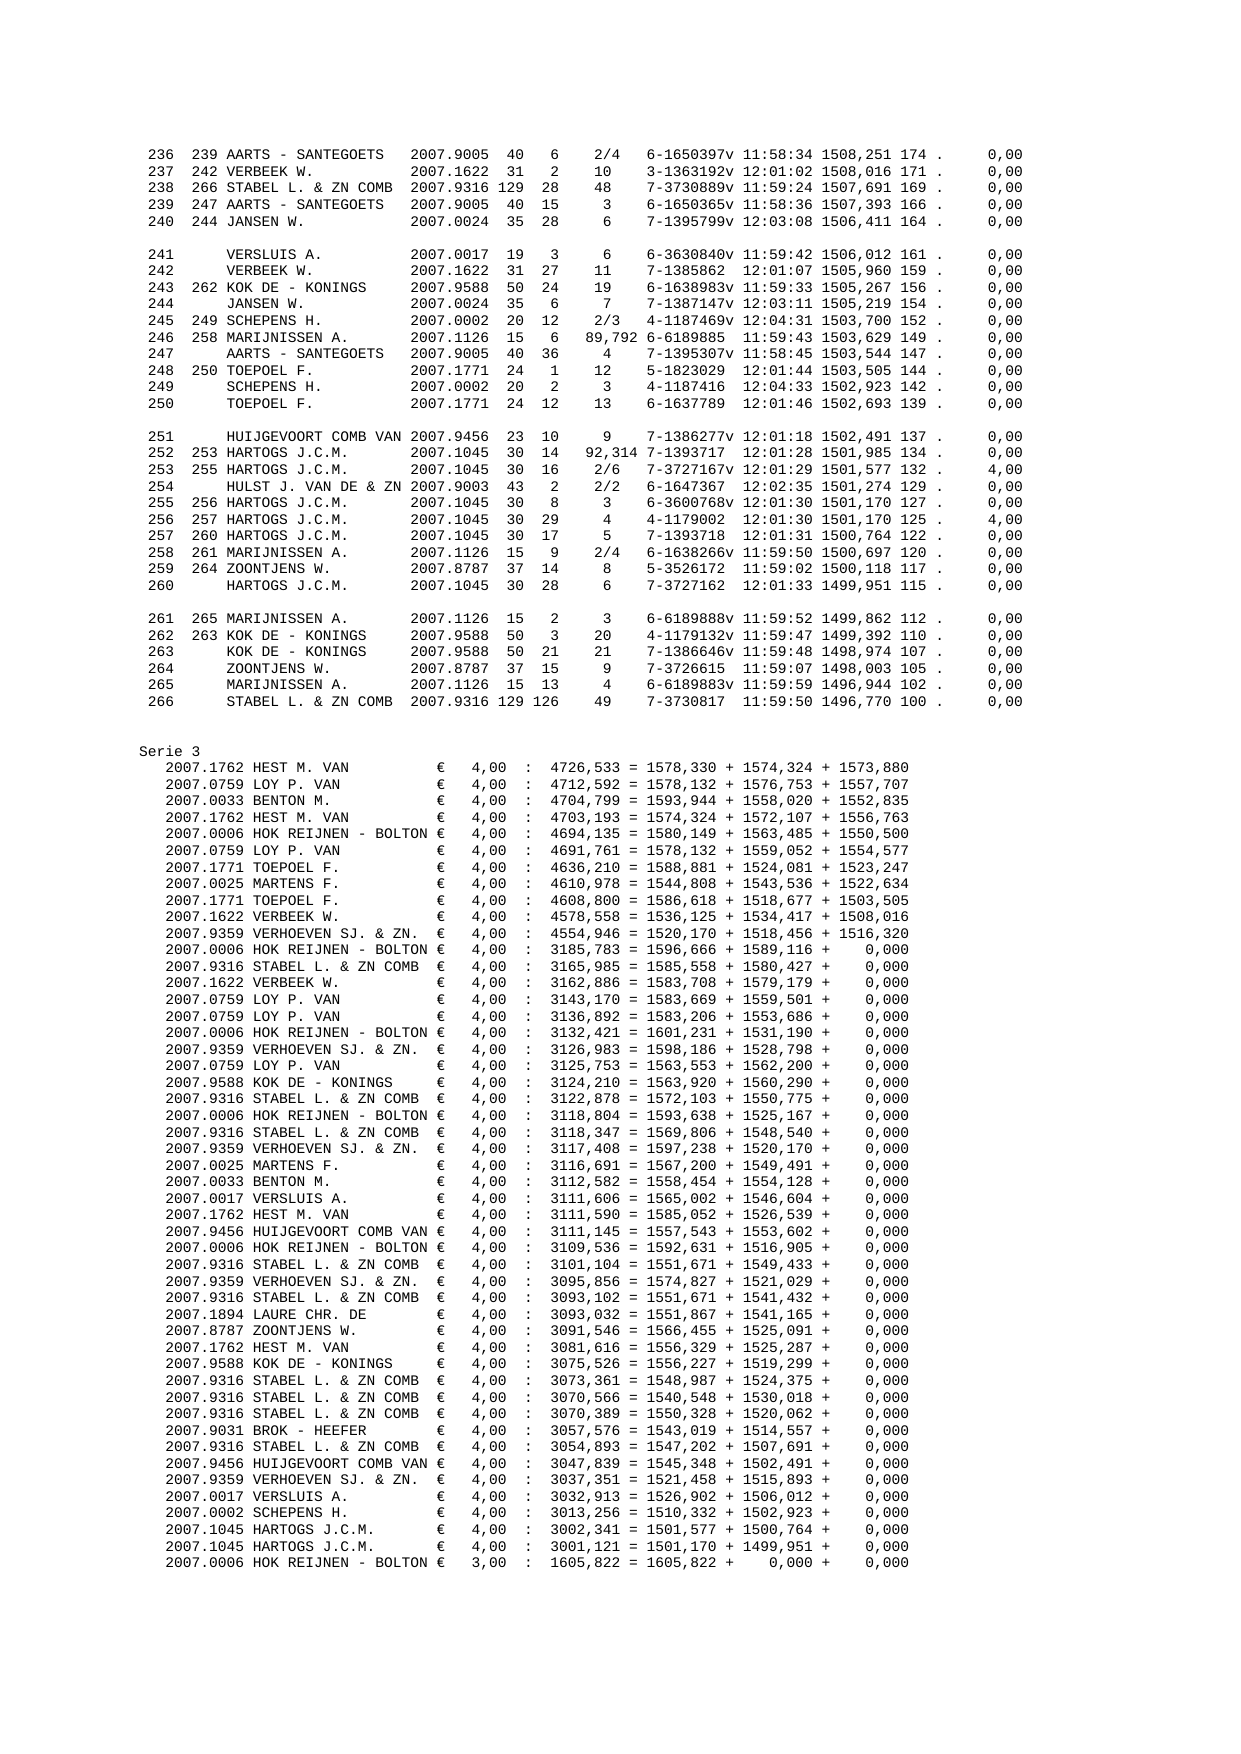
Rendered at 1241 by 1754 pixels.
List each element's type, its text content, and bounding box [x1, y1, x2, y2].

text 2007.0759 LOY P. VAN € 4,00 : 3143,170 = 1583,669 + 1559,501 + 0,000 [139, 992, 1101, 1009]
text 245 249 SCHEPENS H. 2007.0002 20 12 2/3 4-1187469v 12:04:31 1503,700 152 . 0,00 [139, 313, 1101, 330]
text 260 HARTOGS J.C.M. 2007.1045 30 28 6 7-3727162 12:01:33 1499,951 115 . 0,00 [139, 578, 1101, 595]
text 255 256 HARTOGS J.C.M. 2007.1045 30 8 3 6-3600768v 12:01:30 1501,170 127 . 0,00 [139, 495, 1101, 512]
text 2007.9588 KOK DE - KONINGS € 4,00 : 3124,210 = 1563,920 + 1560,290 + 0,000 [139, 1075, 1101, 1092]
text 2007.1762 HEST M. VAN € 4,00 : 4703,193 = 1574,324 + 1572,107 + 1556,763 [139, 810, 1101, 827]
text 254 HULST J. VAN DE & ZN 2007.9003 43 2 2/2 6-1647367 12:02:35 1501,274 129 . 0,00 [139, 479, 1101, 495]
text 2007.9359 VERHOEVEN SJ. & ZN. € 4,00 : 3126,983 = 1598,186 + 1528,798 + 0,000 [139, 1042, 1101, 1058]
text 2007.1762 HEST M. VAN € 4,00 : 3111,590 = 1585,052 + 1526,539 + 0,000 [139, 1208, 1101, 1224]
text 242 VERBEEK W. 2007.1622 31 27 11 7-1385862 12:01:07 1505,960 159 . 0,00 [139, 263, 1101, 280]
text 2007.9359 VERHOEVEN SJ. & ZN. € 4,00 : 3037,351 = 1521,458 + 1515,893 + 0,000 [139, 1473, 1101, 1489]
text 2007.0759 LOY P. VAN € 4,00 : 4712,592 = 1578,132 + 1576,753 + 1557,707 [139, 777, 1101, 793]
text 2007.9316 STABEL L. & ZN COMB € 4,00 : 3070,566 = 1540,548 + 1530,018 + 0,000 [139, 1390, 1101, 1406]
text 2007.1622 VERBEEK W. € 4,00 : 4578,558 = 1536,125 + 1534,417 + 1508,016 [139, 909, 1101, 926]
text 266 STABEL L. & ZN COMB 2007.9316 129 126 49 7-3730817 11:59:50 1496,770 100 . 0,00 [139, 694, 1101, 711]
text 2007.0006 HOK REIJNEN - BOLTON € 4,00 : 3132,421 = 1601,231 + 1531,190 + 0,000 [139, 1025, 1101, 1042]
text 2007.1771 TOEPOEL F. € 4,00 : 4608,800 = 1586,618 + 1518,677 + 1503,505 [139, 893, 1101, 909]
text 2007.9359 VERHOEVEN SJ. & ZN. € 4,00 : 3095,856 = 1574,827 + 1521,029 + 0,000 [139, 1274, 1101, 1290]
text 248 250 TOEPOEL F. 2007.1771 24 1 12 5-1823029 12:01:44 1503,505 144 . 0,00 [139, 363, 1101, 379]
text 2007.9588 KOK DE - KONINGS € 4,00 : 3075,526 = 1556,227 + 1519,299 + 0,000 [139, 1357, 1101, 1373]
text 2007.1894 LAURE CHR. DE € 4,00 : 3093,032 = 1551,867 + 1541,165 + 0,000 [139, 1307, 1101, 1323]
text 241 VERSLUIS A. 2007.0017 19 3 6 6-3630840v 11:59:42 1506,012 161 . 0,00 [139, 247, 1101, 263]
text 247 AARTS - SANTEGOETS 2007.9005 40 36 4 7-1395307v 11:58:45 1503,544 147 . 0,00 [139, 346, 1101, 363]
text 2007.9359 VERHOEVEN SJ. & ZN. € 4,00 : 3117,408 = 1597,238 + 1520,170 + 0,000 [139, 1141, 1101, 1158]
text 258 261 MARIJNISSEN A. 2007.1126 15 9 2/4 6-1638266v 11:59:50 1500,697 120 . 0,00 [139, 545, 1101, 562]
text 2007.0759 LOY P. VAN € 4,00 : 3136,892 = 1583,206 + 1553,686 + 0,000 [139, 1009, 1101, 1025]
text 250 TOEPOEL F. 2007.1771 24 12 13 6-1637789 12:01:46 1502,693 139 . 0,00 [139, 396, 1101, 413]
text 256 257 HARTOGS J.C.M. 2007.1045 30 29 4 4-1179002 12:01:30 1501,170 125 . 4,00 [139, 512, 1101, 528]
text 240 244 JANSEN W. 2007.0024 35 28 6 7-1395799v 12:03:08 1506,411 164 . 0,00 [139, 214, 1101, 230]
text 2007.9359 VERHOEVEN SJ. & ZN. € 4,00 : 4554,946 = 1520,170 + 1518,456 + 1516,320 [139, 926, 1101, 943]
text 236 239 AARTS - SANTEGOETS 2007.9005 40 6 2/4 6-1650397v 11:58:34 1508,251 174 . 0,00 [139, 148, 1101, 164]
text 2007.0025 MARTENS F. € 4,00 : 4610,978 = 1544,808 + 1543,536 + 1522,634 [139, 876, 1101, 893]
text 2007.9031 BROK - HEEFER € 4,00 : 3057,576 = 1543,019 + 1514,557 + 0,000 [139, 1423, 1101, 1439]
text 2007.9316 STABEL L. & ZN COMB € 4,00 : 3118,347 = 1569,806 + 1548,540 + 0,000 [139, 1125, 1101, 1141]
text 2007.9316 STABEL L. & ZN COMB € 4,00 : 3101,104 = 1551,671 + 1549,433 + 0,000 [139, 1257, 1101, 1274]
text 261 265 MARIJNISSEN A. 2007.1126 15 2 3 6-6189888v 11:59:52 1499,862 112 . 0,00 [139, 611, 1101, 628]
text 2007.9316 STABEL L. & ZN COMB € 4,00 : 3073,361 = 1548,987 + 1524,375 + 0,000 [139, 1373, 1101, 1390]
text 244 JANSEN W. 2007.0024 35 6 7 7-1387147v 12:03:11 1505,219 154 . 0,00 [139, 297, 1101, 313]
text 251 HUIJGEVOORT COMB VAN 2007.9456 23 10 9 7-1386277v 12:01:18 1502,491 137 . 0,00 [139, 429, 1101, 446]
text 2007.9456 HUIJGEVOORT COMB VAN € 4,00 : 3111,145 = 1557,543 + 1553,602 + 0,000 [139, 1224, 1101, 1241]
text 257 260 HARTOGS J.C.M. 2007.1045 30 17 5 7-1393718 12:01:31 1500,764 122 . 0,00 [139, 528, 1101, 545]
text 2007.0033 BENTON M. € 4,00 : 4704,799 = 1593,944 + 1558,020 + 1552,835 [139, 793, 1101, 810]
text 263 KOK DE - KONINGS 2007.9588 50 21 21 7-1386646v 11:59:48 1498,974 107 . 0,00 [139, 644, 1101, 661]
text 2007.0017 VERSLUIS A. € 4,00 : 3032,913 = 1526,902 + 1506,012 + 0,000 [139, 1489, 1101, 1506]
text 2007.9316 STABEL L. & ZN COMB € 4,00 : 3122,878 = 1572,103 + 1550,775 + 0,000 [139, 1092, 1101, 1108]
text 2007.8787 ZOONTJENS W. € 4,00 : 3091,546 = 1566,455 + 1525,091 + 0,000 [139, 1323, 1101, 1340]
text 238 266 STABEL L. & ZN COMB 2007.9316 129 28 48 7-3730889v 11:59:24 1507,691 169 . 0,00 [139, 181, 1101, 197]
text 2007.1045 HARTOGS J.C.M. € 4,00 : 3001,121 = 1501,170 + 1499,951 + 0,000 [139, 1539, 1101, 1555]
text 2007.1622 VERBEEK W. € 4,00 : 3162,886 = 1583,708 + 1579,179 + 0,000 [139, 976, 1101, 992]
text 2007.0006 HOK REIJNEN - BOLTON € 4,00 : 3185,783 = 1596,666 + 1589,116 + 0,000 [139, 943, 1101, 959]
text 2007.1045 HARTOGS J.C.M. € 4,00 : 3002,341 = 1501,577 + 1500,764 + 0,000 [139, 1522, 1101, 1539]
text 259 264 ZOONTJENS W. 2007.8787 37 14 8 5-3526172 11:59:02 1500,118 117 . 0,00 [139, 562, 1101, 578]
text Serie 3 [139, 744, 1101, 760]
text 264 ZOONTJENS W. 2007.8787 37 15 9 7-3726615 11:59:07 1498,003 105 . 0,00 [139, 661, 1101, 678]
text 249 SCHEPENS H. 2007.0002 20 2 3 4-1187416 12:04:33 1502,923 142 . 0,00 [139, 379, 1101, 396]
text 2007.9456 HUIJGEVOORT COMB VAN € 4,00 : 3047,839 = 1545,348 + 1502,491 + 0,000 [139, 1456, 1101, 1473]
text 2007.1771 TOEPOEL F. € 4,00 : 4636,210 = 1588,881 + 1524,081 + 1523,247 [139, 860, 1101, 876]
text 243 262 KOK DE - KONINGS 2007.9588 50 24 19 6-1638983v 11:59:33 1505,267 156 . 0,00 [139, 280, 1101, 297]
text 2007.0017 VERSLUIS A. € 4,00 : 3111,606 = 1565,002 + 1546,604 + 0,000 [139, 1191, 1101, 1208]
text 2007.0006 HOK REIJNEN - BOLTON € 4,00 : 4694,135 = 1580,149 + 1563,485 + 1550,500 [139, 827, 1101, 843]
text 2007.0006 HOK REIJNEN - BOLTON € 3,00 : 1605,822 = 1605,822 + 0,000 + 0,000 [139, 1555, 1101, 1572]
text 2007.9316 STABEL L. & ZN COMB € 4,00 : 3070,389 = 1550,328 + 1520,062 + 0,000 [139, 1406, 1101, 1423]
text 239 247 AARTS - SANTEGOETS 2007.9005 40 15 3 6-1650365v 11:58:36 1507,393 166 . 0,00 [139, 197, 1101, 214]
text 2007.0006 HOK REIJNEN - BOLTON € 4,00 : 3109,536 = 1592,631 + 1516,905 + 0,000 [139, 1241, 1101, 1257]
text 2007.0002 SCHEPENS H. € 4,00 : 3013,256 = 1510,332 + 1502,923 + 0,000 [139, 1506, 1101, 1522]
text 2007.0759 LOY P. VAN € 4,00 : 4691,761 = 1578,132 + 1559,052 + 1554,577 [139, 843, 1101, 860]
text 2007.1762 HEST M. VAN € 4,00 : 3081,616 = 1556,329 + 1525,287 + 0,000 [139, 1340, 1101, 1357]
text 265 MARIJNISSEN A. 2007.1126 15 13 4 6-6189883v 11:59:59 1496,944 102 . 0,00 [139, 678, 1101, 694]
text 2007.0006 HOK REIJNEN - BOLTON € 4,00 : 3118,804 = 1593,638 + 1525,167 + 0,000 [139, 1108, 1101, 1125]
text 246 258 MARIJNISSEN A. 2007.1126 15 6 89,792 6-6189885 11:59:43 1503,629 149 . 0,00 [139, 330, 1101, 346]
text 2007.0025 MARTENS F. € 4,00 : 3116,691 = 1567,200 + 1549,491 + 0,000 [139, 1158, 1101, 1174]
text 2007.9316 STABEL L. & ZN COMB € 4,00 : 3054,893 = 1547,202 + 1507,691 + 0,000 [139, 1439, 1101, 1456]
text 2007.9316 STABEL L. & ZN COMB € 4,00 : 3093,102 = 1551,671 + 1541,432 + 0,000 [139, 1290, 1101, 1307]
text 2007.9316 STABEL L. & ZN COMB € 4,00 : 3165,985 = 1585,558 + 1580,427 + 0,000 [139, 959, 1101, 976]
text 253 255 HARTOGS J.C.M. 2007.1045 30 16 2/6 7-3727167v 12:01:29 1501,577 132 . 4,00 [139, 462, 1101, 479]
text 262 263 KOK DE - KONINGS 2007.9588 50 3 20 4-1179132v 11:59:47 1499,392 110 . 0,00 [139, 628, 1101, 644]
text 237 242 VERBEEK W. 2007.1622 31 2 10 3-1363192v 12:01:02 1508,016 171 . 0,00 [139, 164, 1101, 181]
text 2007.0759 LOY P. VAN € 4,00 : 3125,753 = 1563,553 + 1562,200 + 0,000 [139, 1058, 1101, 1075]
text 2007.1762 HEST M. VAN € 4,00 : 4726,533 = 1578,330 + 1574,324 + 1573,880 [139, 760, 1101, 777]
text 2007.0033 BENTON M. € 4,00 : 3112,582 = 1558,454 + 1554,128 + 0,000 [139, 1174, 1101, 1191]
text 252 253 HARTOGS J.C.M. 2007.1045 30 14 92,314 7-1393717 12:01:28 1501,985 134 . 0,00 [139, 446, 1101, 462]
